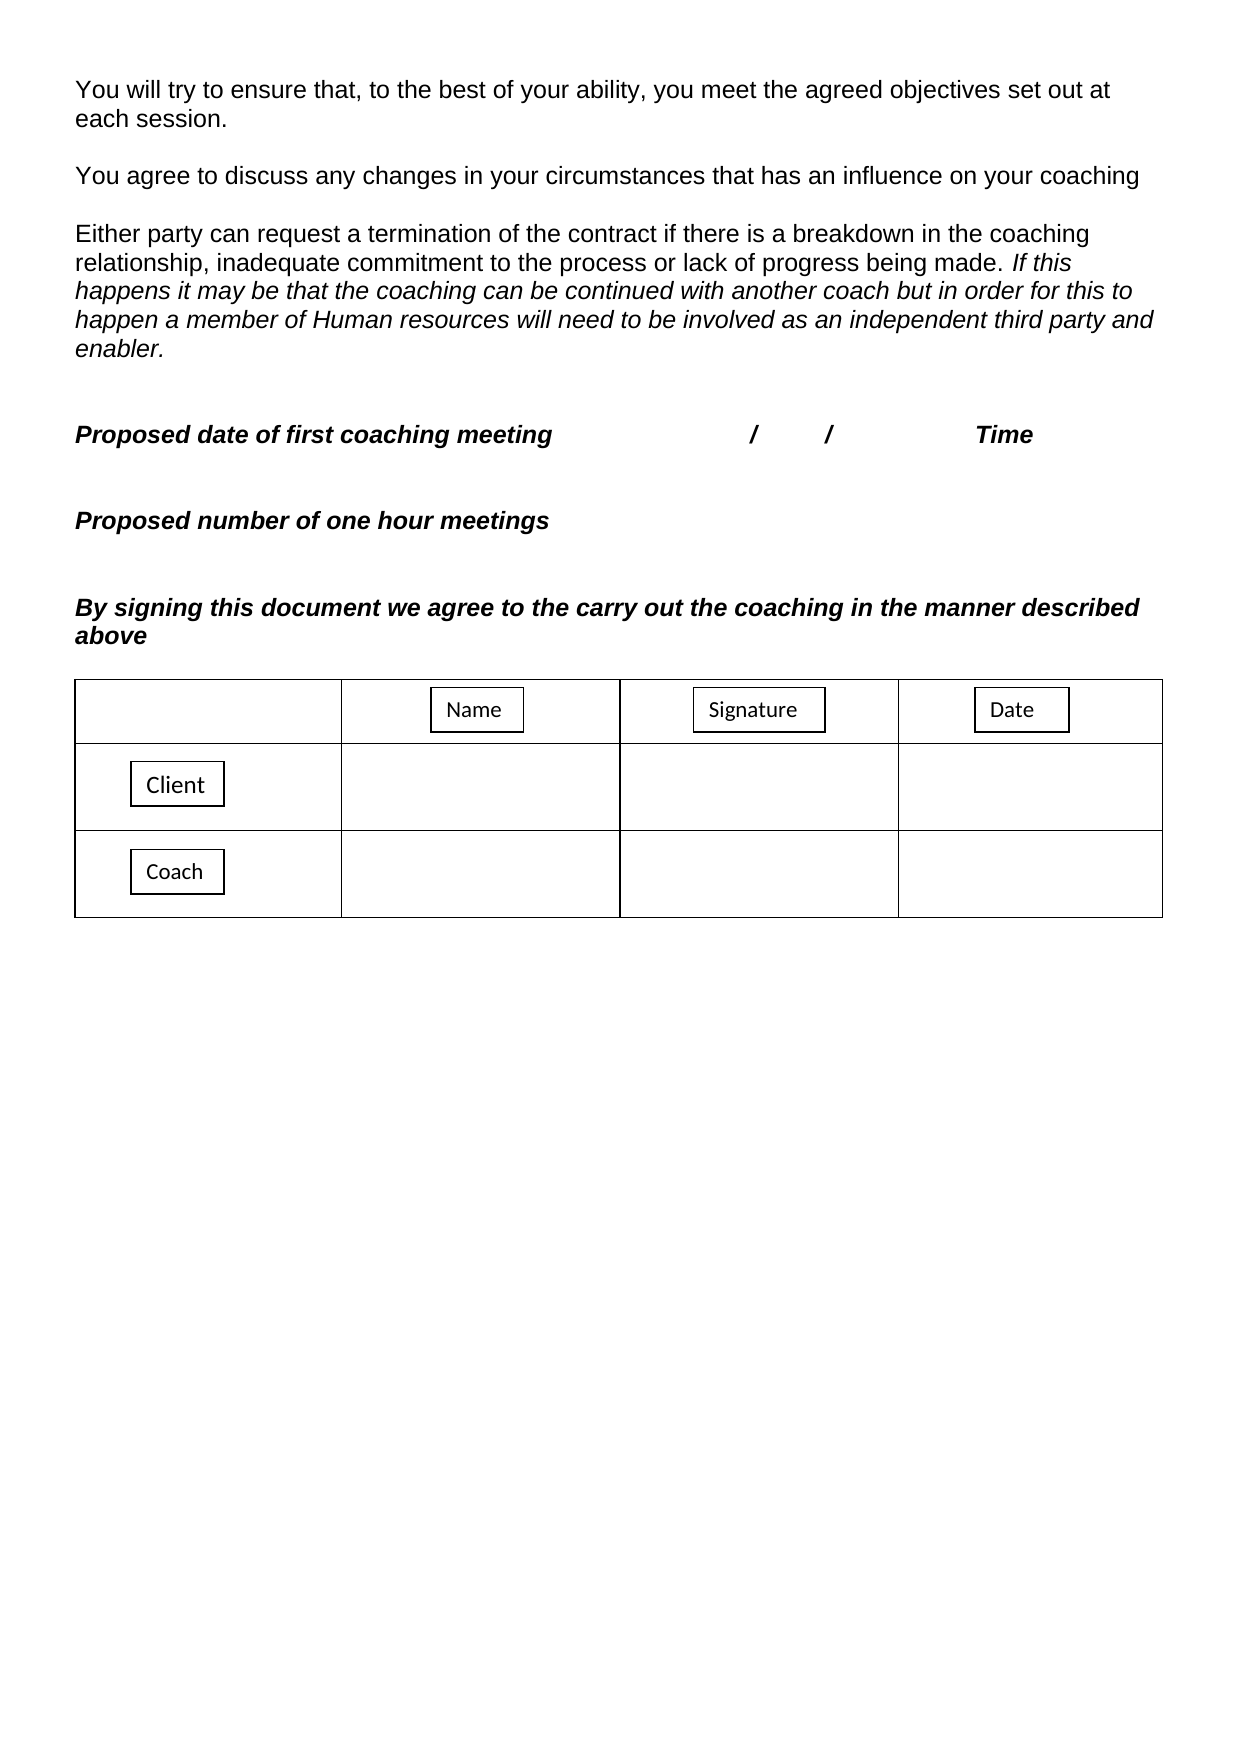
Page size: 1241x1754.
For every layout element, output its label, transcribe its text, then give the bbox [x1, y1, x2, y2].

table_cell [76, 831, 341, 917]
text Proposed number of one hour meetings [75, 506, 1165, 535]
text By signing this document we agree to the carry out the coaching in the manner described above [75, 592, 1165, 650]
table_header [621, 680, 898, 742]
table_cell [76, 744, 341, 830]
text Proposed date of first coaching meeting / / Time [75, 420, 1165, 449]
table_cell [342, 831, 619, 917]
table_cell [342, 744, 619, 830]
text Either party can request a termination of the contract if there is a breakdown in the coaching relationship, inadequate commitment to the process or lack of progress being made. If this happens it may be that the coaching can be continued with another coach but in order for this to happen a member of Human resources will need to be involved as an independent third party and enabler. [75, 219, 1165, 362]
table_cell [899, 744, 1162, 830]
text You will try to ensure that, to the best of your ability, you meet the agreed objectives set out at each session. [75, 75, 1165, 132]
table_header [899, 680, 1162, 742]
table_cell [621, 831, 898, 917]
text You agree to discuss any changes in your circumstances that has an influence on your coaching [75, 161, 1165, 190]
table_cell [899, 831, 1162, 917]
table_header [342, 680, 619, 742]
table_header [76, 680, 341, 742]
table_cell [621, 744, 898, 830]
